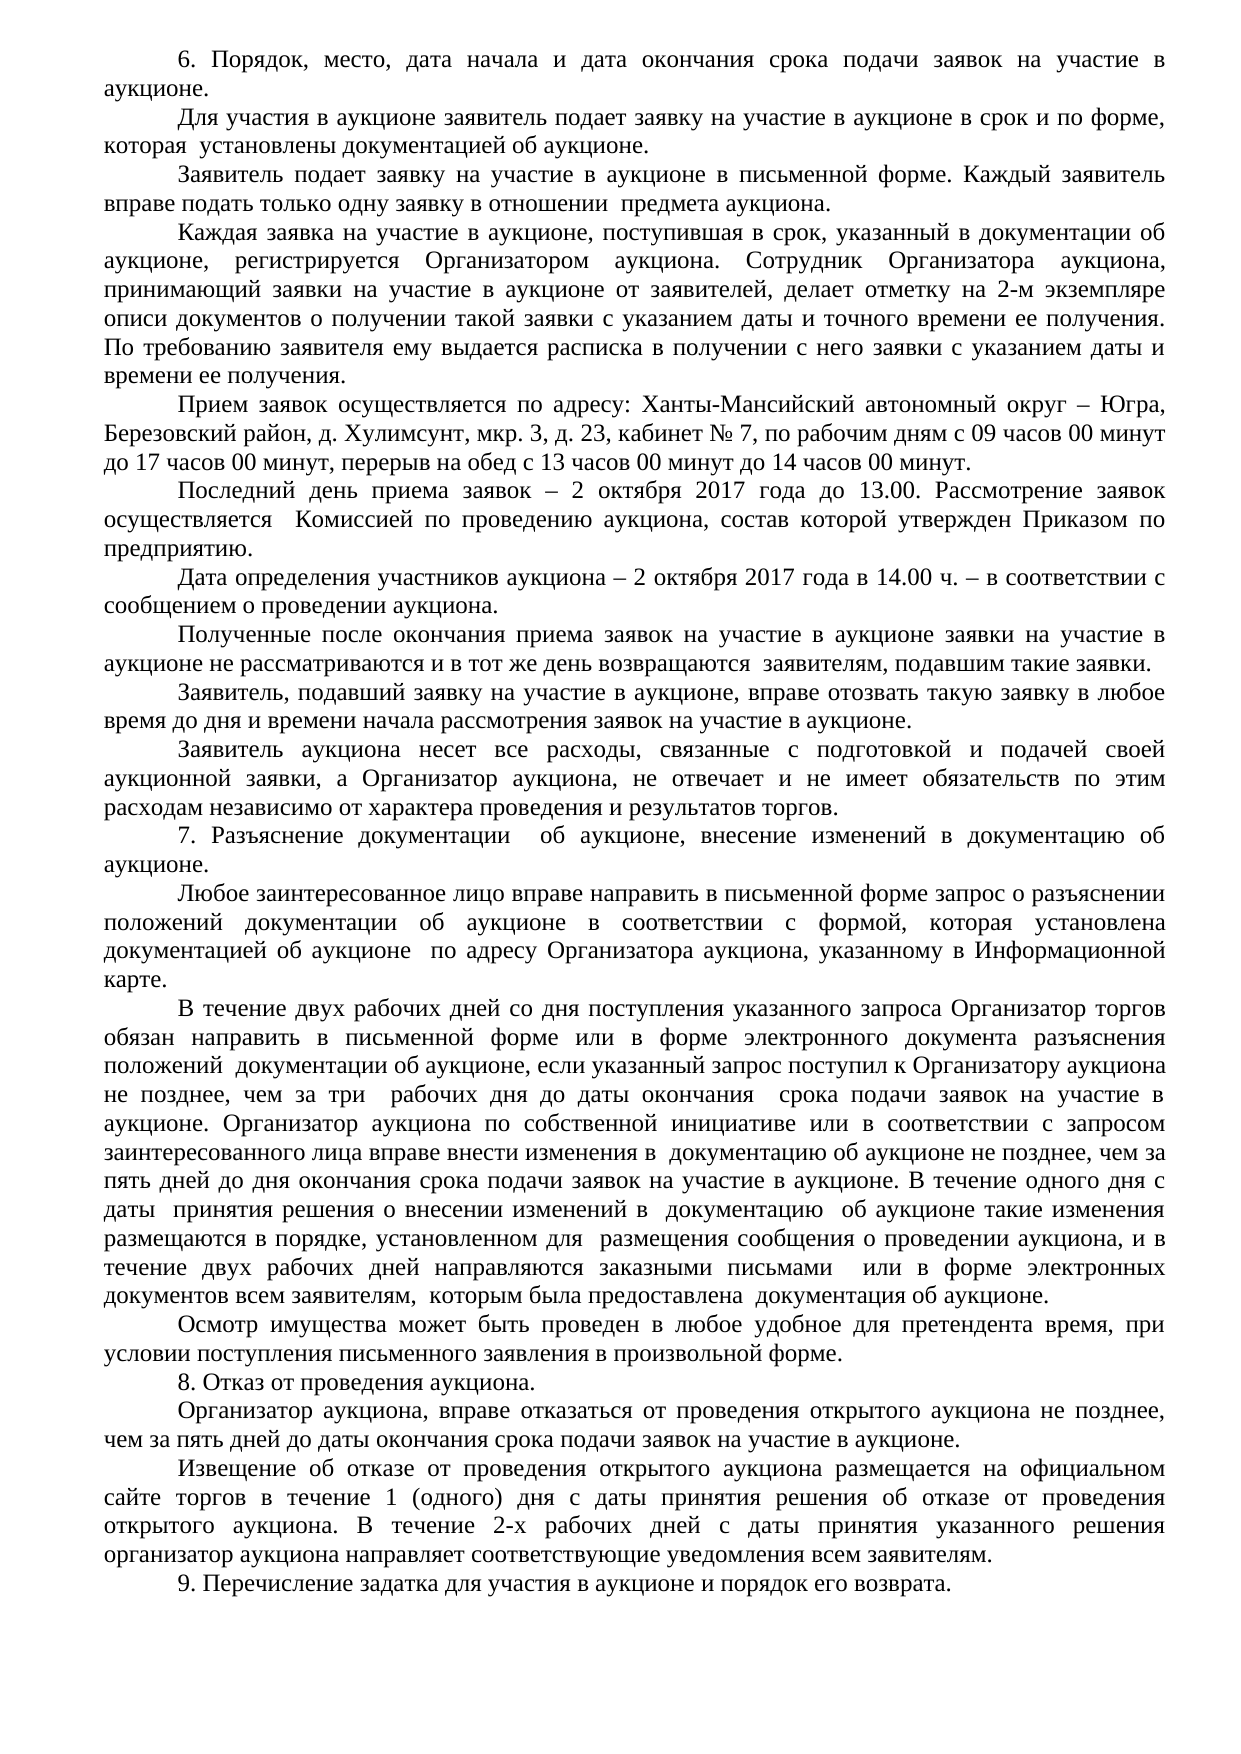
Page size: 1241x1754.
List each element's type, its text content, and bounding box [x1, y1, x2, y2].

text Прием заявок осуществляется по адресу: Ханты-Мансийский автономный округ – Югра, Березовский район, д. Хулимсунт, мкр. 3, д. 23, кабинет № 7, по рабочим дням с 09 часов 00 минут до 17 часов 00 минут, перерыв на обед с 13 часов 00 минут до 14 часов 00 минут. [103, 389, 1167, 476]
text В течение двух рабочих дней со дня поступления указанного запроса Организатор торгов обязан направить в письменной форме или в форме электронного документа разъяснения положений документации об аукционе, если указанный запрос поступил к Организатору аукциона не позднее, чем за три рабочих дня до даты окончания срока подачи заявок на участие в аукционе. Организатор аукциона по собственной инициативе или в соответствии с запросом заинтересованного лица вправе внести изменения в документацию об аукционе не позднее, чем за пять дней до дня окончания срока подачи заявок на участие в аукционе. В течение одного дня с даты принятия решения о внесении изменений в документацию об аукционе такие изменения размещаются в порядке, установленном для размещения сообщения о проведении аукциона, и в течение двух рабочих дней направляются заказными письмами или в форме электронных документов всем заявителям, которым была предоставлена документация об аукционе. [103, 993, 1167, 1309]
text 9. Перечисление задатка для участия в аукционе и порядок его возврата. [103, 1568, 1167, 1597]
text 6. Порядок, место, дата начала и дата окончания срока подачи заявок на участие в аукционе. [103, 44, 1167, 102]
text Полученные после окончания приема заявок на участие в аукционе заявки на участие в аукционе не рассматриваются и в тот же день возвращаются заявителям, подавшим такие заявки. [103, 619, 1167, 677]
text Извещение об отказе от проведения открытого аукциона размещается на официальном сайте торгов в течение 1 (одного) дня с даты принятия решения об отказе от проведения открытого аукциона. В течение 2-х рабочих дней с даты принятия указанного решения организатор аукциона направляет соответствующие уведомления всем заявителям. [103, 1453, 1167, 1568]
text 8. Отказ от проведения аукциона. [103, 1367, 1167, 1396]
text Заявитель, подавший заявку на участие в аукционе, вправе отозвать такую заявку в любое время до дня и времени начала рассмотрения заявок на участие в аукционе. [103, 677, 1167, 734]
text Для участия в аукционе заявитель подает заявку на участие в аукционе в срок и по форме, которая установлены документацией об аукционе. [103, 102, 1167, 159]
text Заявитель аукциона несет все расходы, связанные с подготовкой и подачей своей аукционной заявки, а Организатор аукциона, не отвечает и не имеет обязательств по этим расходам независимо от характера проведения и результатов торгов. [103, 734, 1167, 821]
text Дата определения участников аукциона – 2 октября 2017 года в 14.00 ч. – в соответствии с сообщением о проведении аукциона. [103, 562, 1167, 619]
text Осмотр имущества может быть проведен в любое удобное для претендента время, при условии поступления письменного заявления в произвольной форме. [103, 1309, 1167, 1367]
text 7. Разъяснение документации об аукционе, внесение изменений в документацию об аукционе. [103, 821, 1167, 878]
text Организатор аукциона, вправе отказаться от проведения открытого аукциона не позднее, чем за пять дней до даты окончания срока подачи заявок на участие в аукционе. [103, 1396, 1167, 1453]
text Каждая заявка на участие в аукционе, поступившая в срок, указанный в документации об аукционе, регистрируется Организатором аукциона. Сотрудник Организатора аукциона, принимающий заявки на участие в аукционе от заявителей, делает отметку на 2-м экземпляре описи документов о получении такой заявки с указанием даты и точного времени ее получения. По требованию заявителя ему выдается расписка в получении с него заявки с указанием даты и времени ее получения. [103, 217, 1167, 389]
text Любое заинтересованное лицо вправе направить в письменной форме запрос о разъяснении положений документации об аукционе в соответствии с формой, которая установлена документацией об аукционе по адресу Организатора аукциона, указанному в Информационной карте. [103, 878, 1167, 993]
text Заявитель подает заявку на участие в аукционе в письменной форме. Каждый заявитель вправе подать только одну заявку в отношении предмета аукциона. [103, 159, 1167, 217]
text Последний день приема заявок – 2 октября 2017 года до 13.00. Рассмотрение заявок осуществляется Комиссией по проведению аукциона, состав которой утвержден Приказом по предприятию. [103, 476, 1167, 562]
